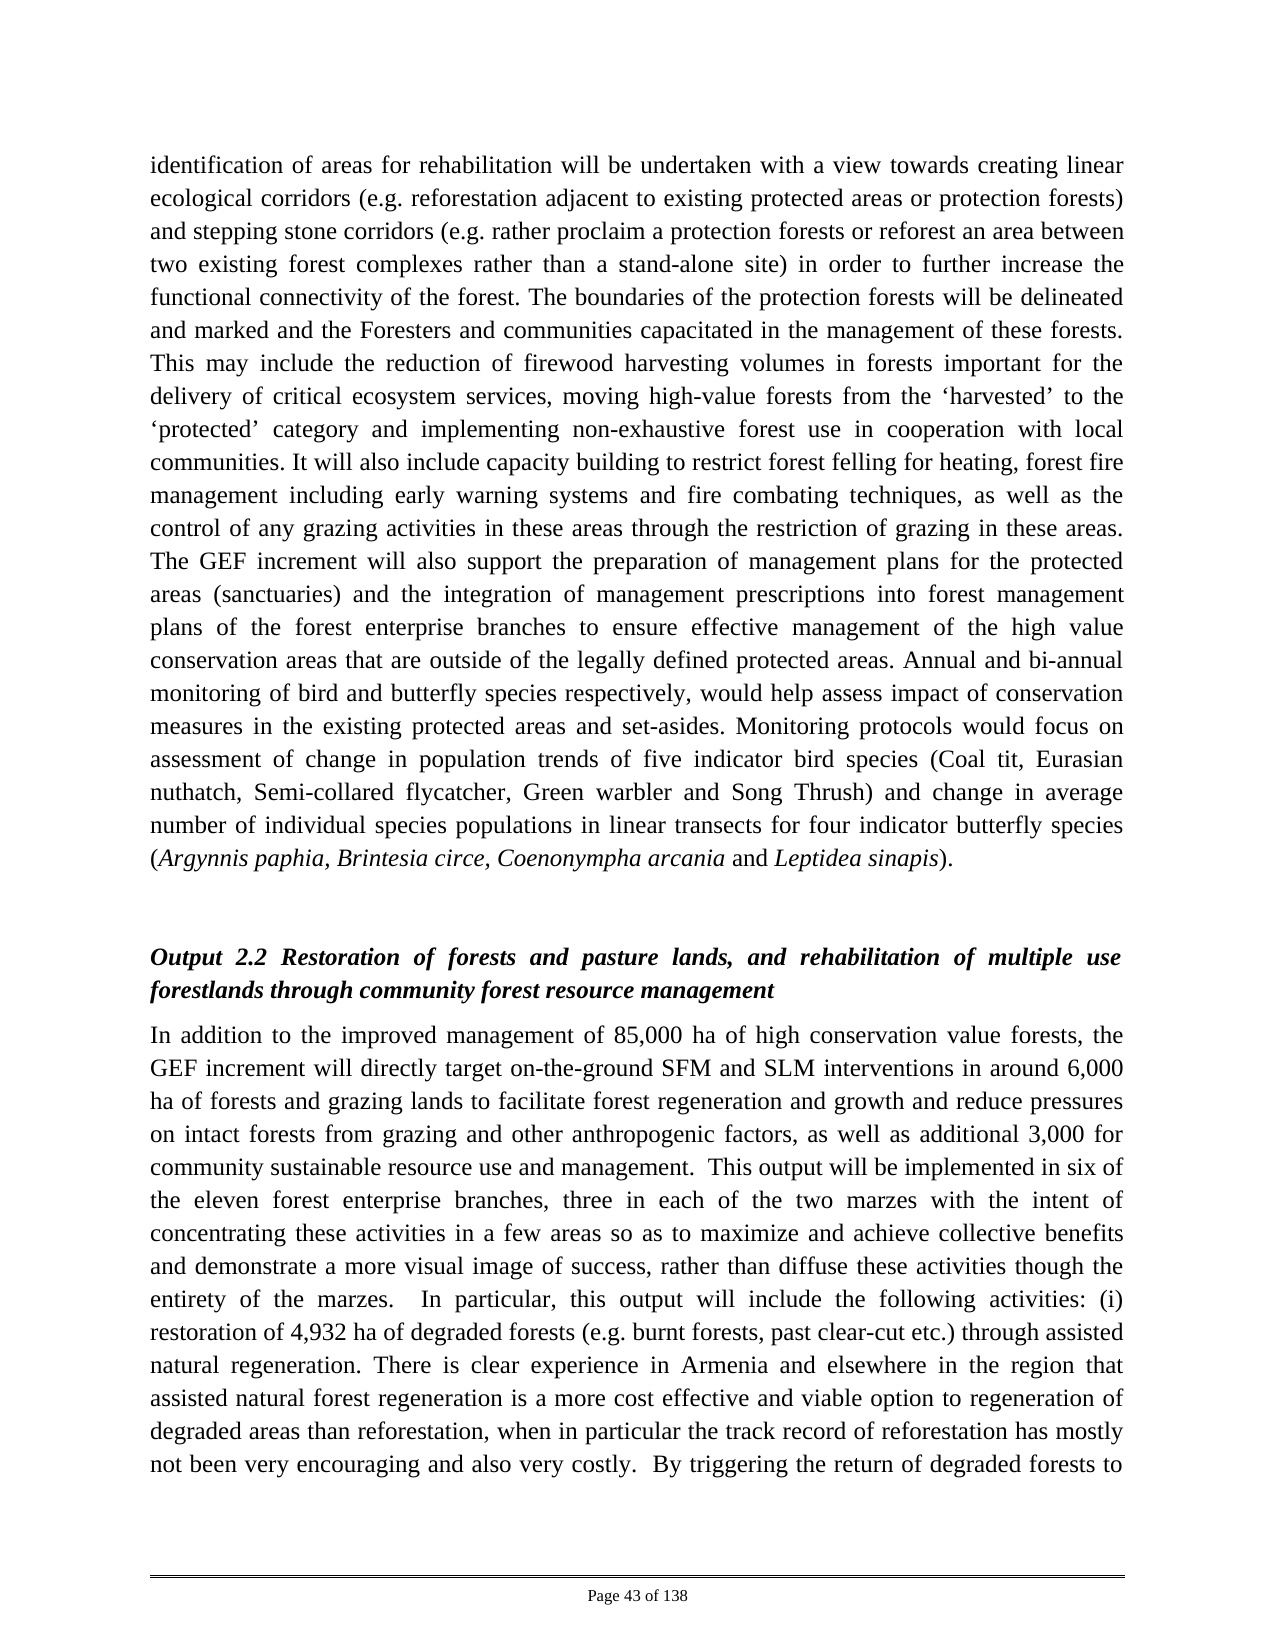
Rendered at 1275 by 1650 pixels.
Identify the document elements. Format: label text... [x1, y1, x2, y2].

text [150, 150, 1125, 872]
text Output 2.2 Restoration of forests and pasture lands, and rehabilitation of multiple use forestlands through community forest resource management [150, 942, 1125, 1003]
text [150, 1020, 1125, 1478]
